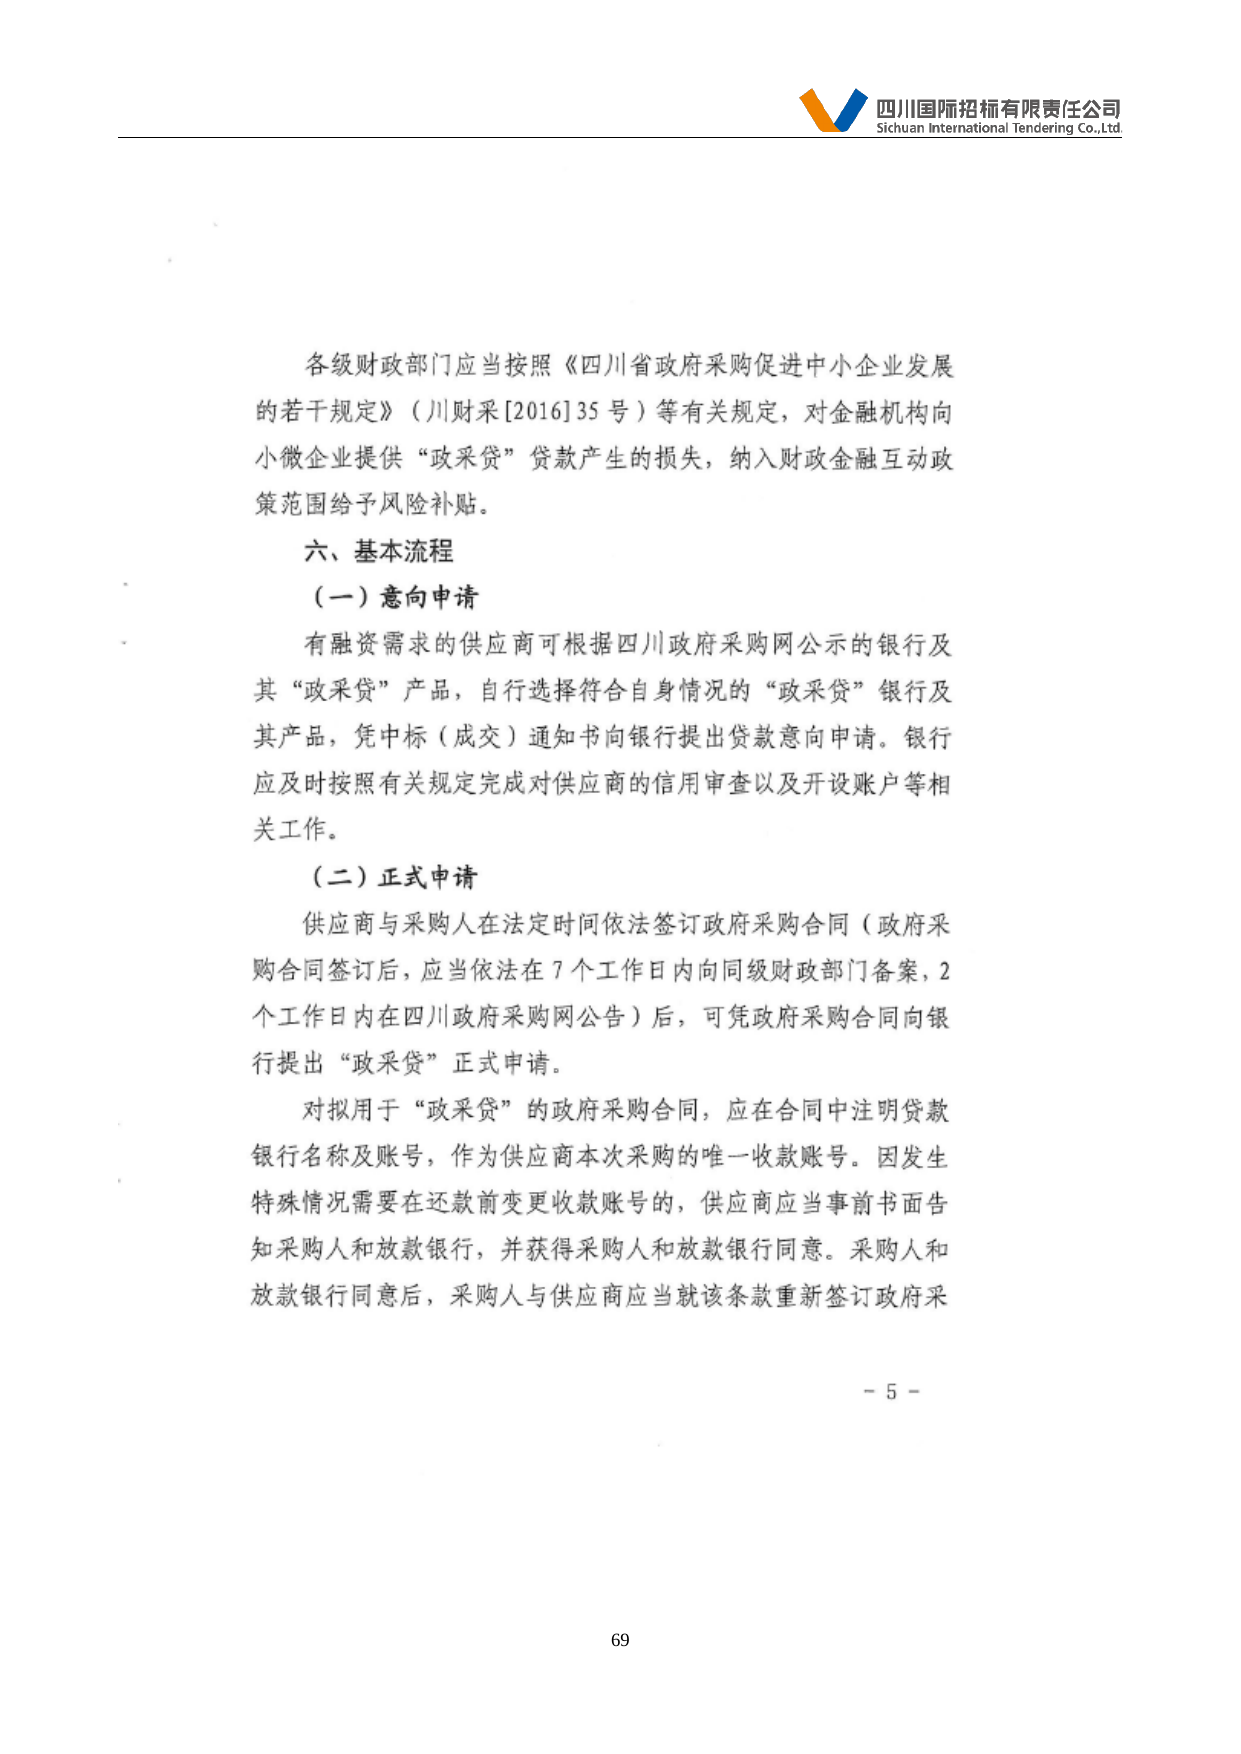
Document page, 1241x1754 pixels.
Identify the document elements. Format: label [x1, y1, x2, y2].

picture [799, 88, 1123, 135]
picture [118, 160, 1093, 1485]
